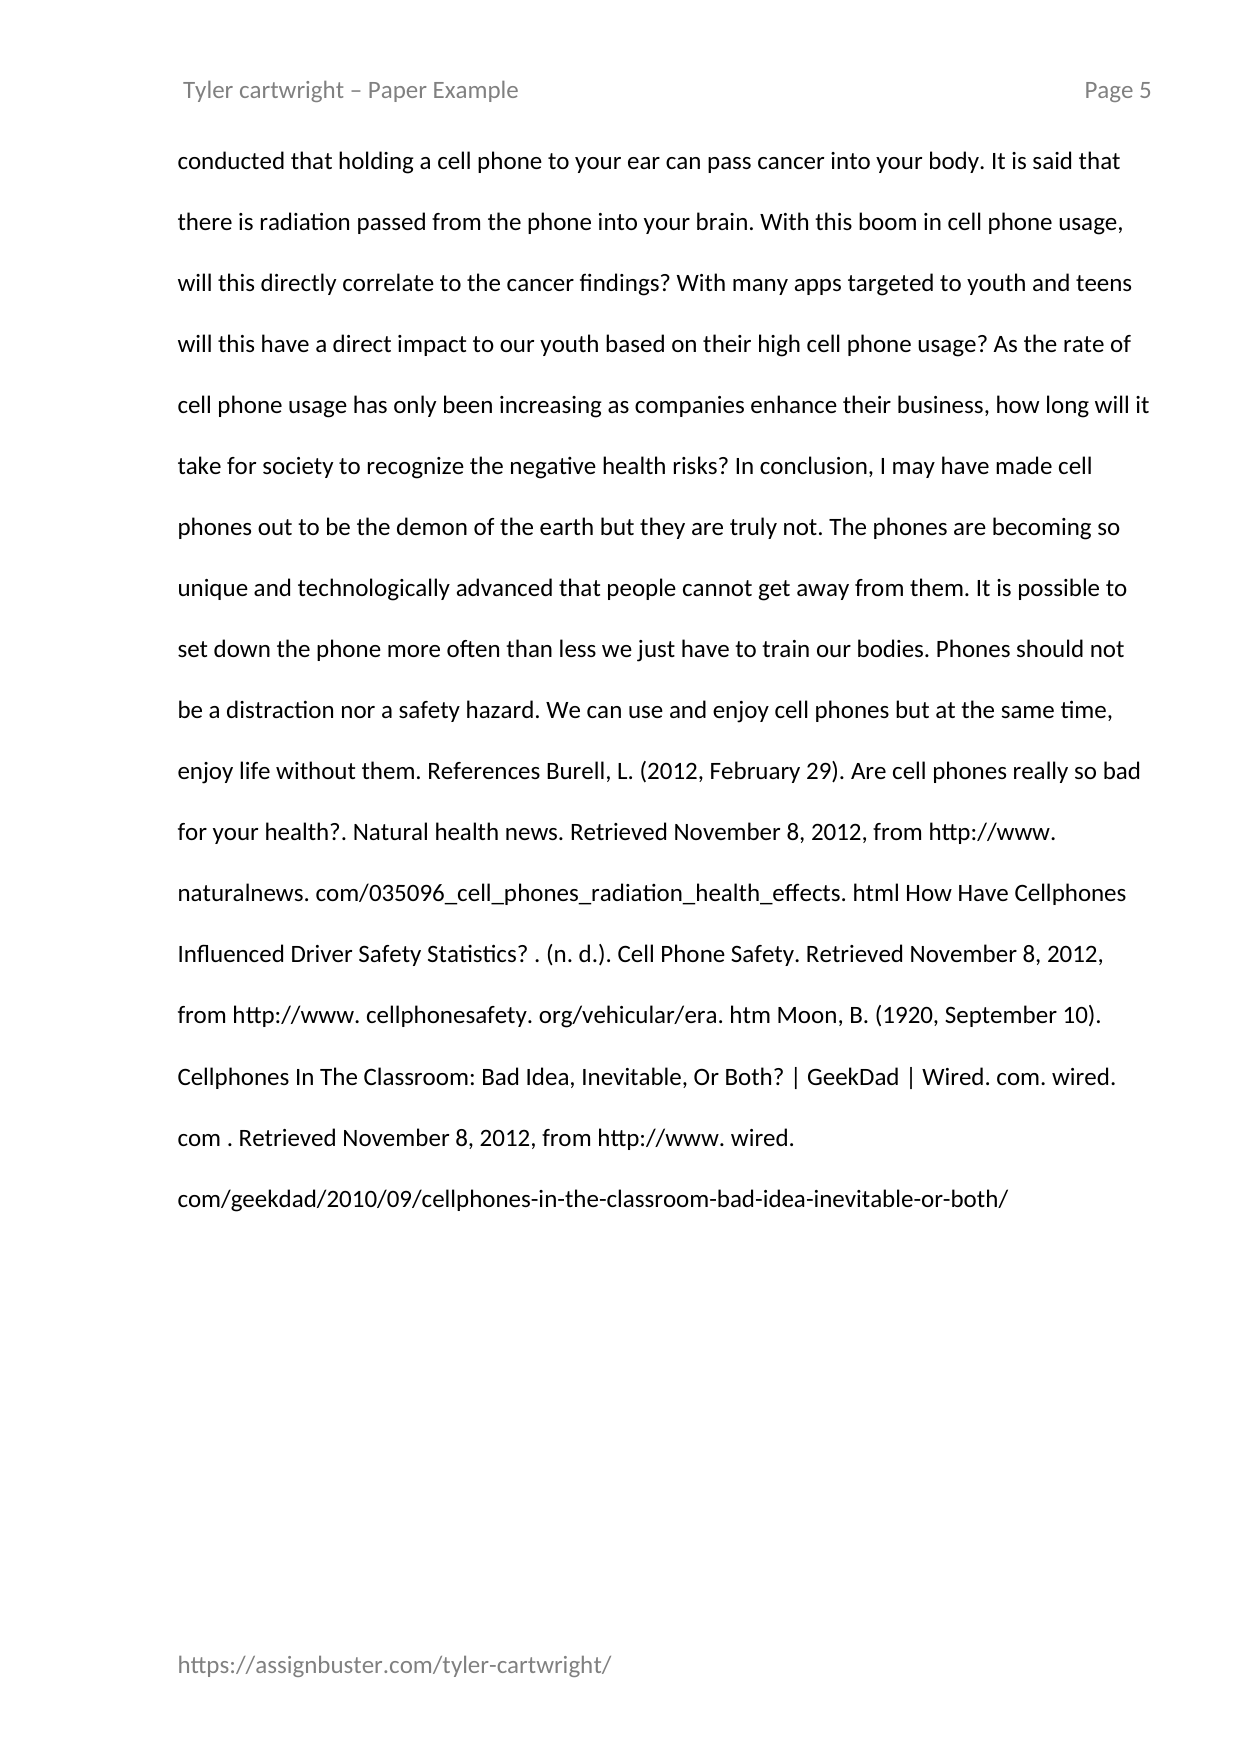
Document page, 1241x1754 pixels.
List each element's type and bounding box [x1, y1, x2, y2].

text [177, 145, 1152, 1213]
